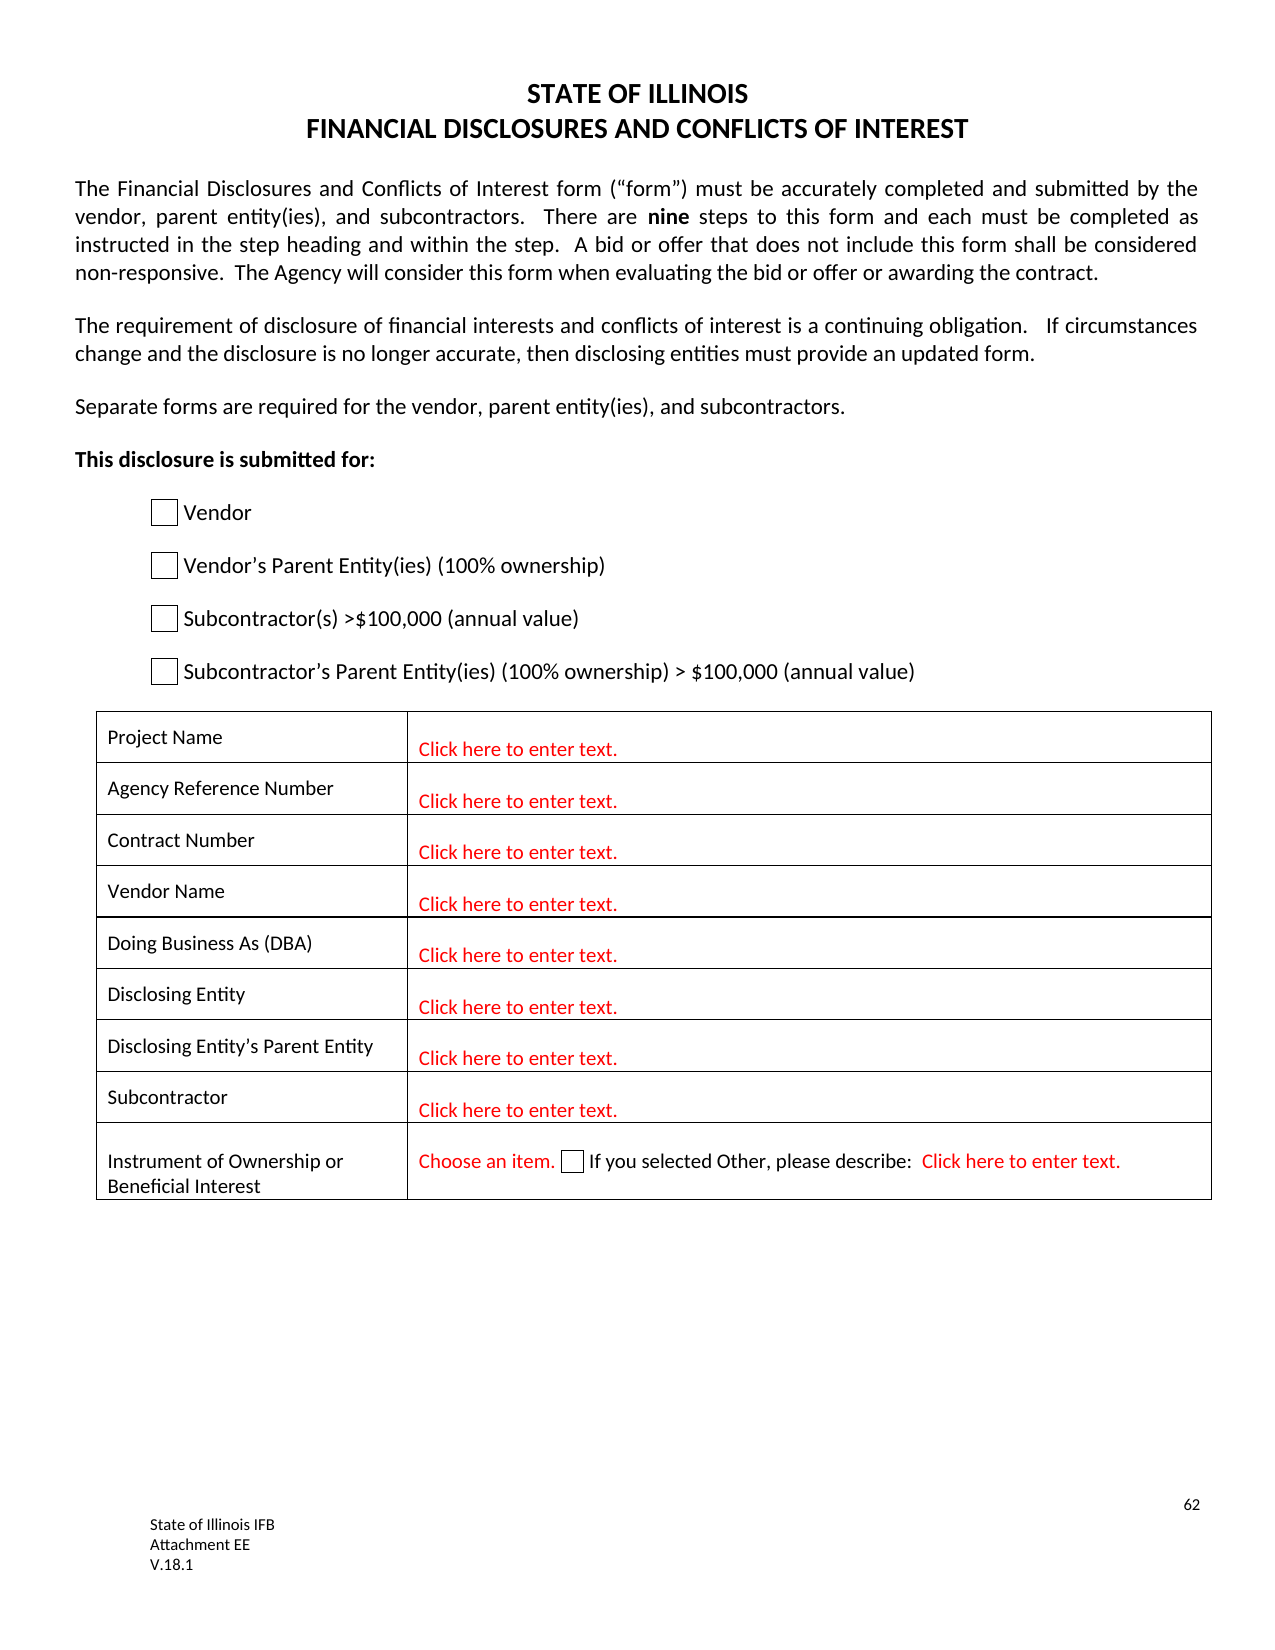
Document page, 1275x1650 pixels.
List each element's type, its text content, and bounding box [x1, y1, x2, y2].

text Vendor’s Parent Entity(ies) (100% ownership) [150, 551, 1200, 579]
table_cell Instrument of Ownership or Beneficial Interest [97, 1123, 407, 1199]
table_header Project Name [97, 712, 407, 762]
text Subcontractor’s Parent Entity(ies) (100% ownership) > $100,000 (annual value) [150, 657, 1200, 686]
text The Financial Disclosures and Conflicts of Interest form (“form”) must be accurately completed and submitted by the vendor, parent entity(ies), and subcontractors. There are nine steps to this form and each must be completed as instructed in the step heading and within the step. A bid or offer that does not include this form shall be considered non-responsive. The Agency will consider this form when evaluating the bid or offer or awarding the contract. [75, 174, 1200, 286]
table_cell Vendor Name [97, 866, 407, 916]
table_cell Agency Reference Number [97, 763, 407, 813]
table_cell Disclosing Entity [97, 969, 407, 1019]
table_cell If you selected Other, please describe: [408, 1123, 1211, 1199]
text This disclosure is submitted for: [75, 445, 1200, 473]
table_cell Subcontractor [97, 1072, 407, 1122]
table_cell Doing Business As (DBA) [97, 918, 407, 968]
text Subcontractor(s) >$100,000 (annual value) [150, 604, 1200, 632]
text The requirement of disclosure of financial interests and conflicts of interest is a continuing obligation. If circumstances change and the disclosure is no longer accurate, then disclosing entities must provide an updated form. [75, 311, 1200, 367]
text Separate forms are required for the vendor, parent entity(ies), and subcontractors. [75, 392, 1200, 420]
table_cell Disclosing Entity’s Parent Entity [97, 1020, 407, 1071]
table_cell Contract Number [97, 815, 407, 865]
text Vendor [150, 498, 1200, 526]
